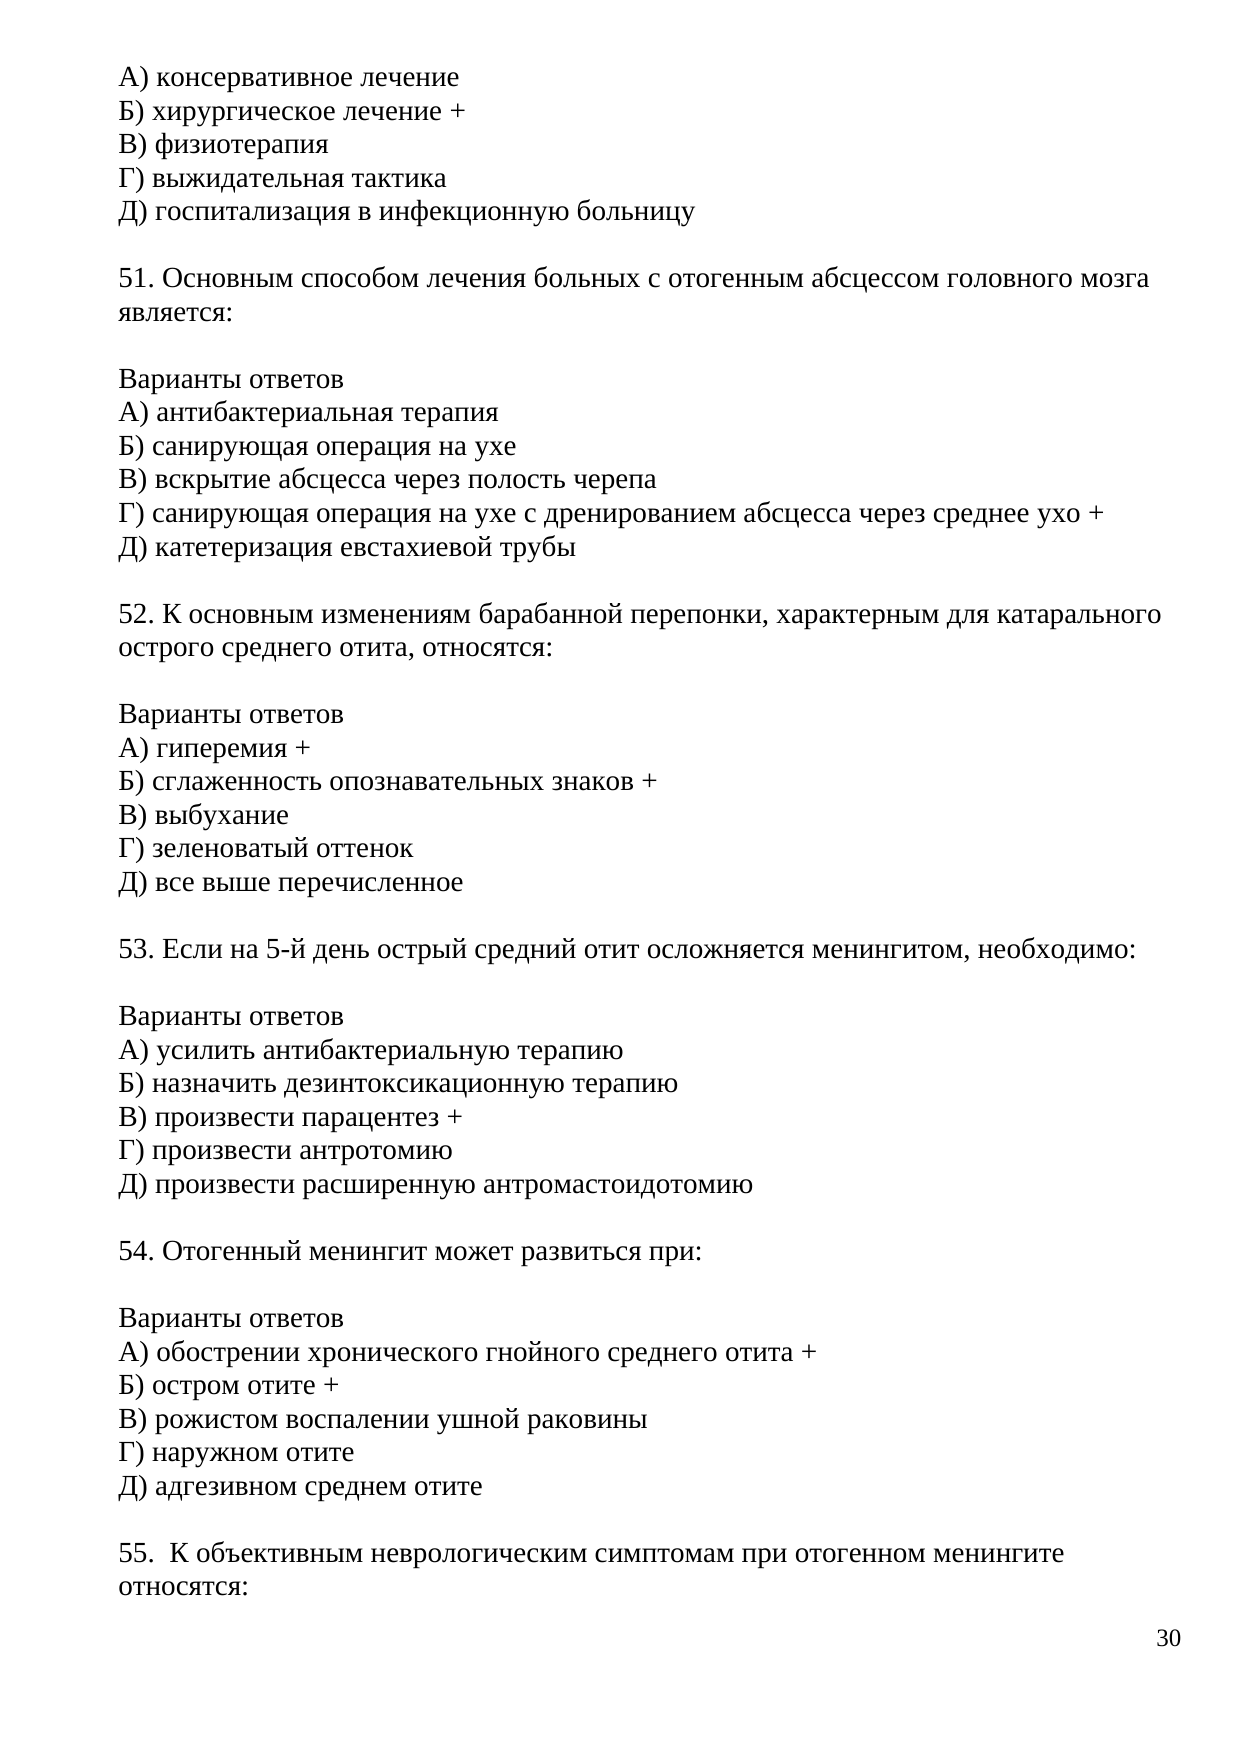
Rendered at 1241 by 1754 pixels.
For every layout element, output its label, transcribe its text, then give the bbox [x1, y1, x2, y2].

text А) антибактериальная терапия [118, 394, 1181, 428]
text Д) произвести расширенную антромастоидотомию [118, 1166, 1181, 1199]
text Б) хирургическое лечение + [118, 93, 1181, 126]
text Б) сглаженность опознавательных знаков + [118, 763, 1181, 797]
text Д) госпитализация в инфекционную больницу [118, 193, 1181, 227]
text Варианты ответов [118, 696, 1181, 730]
text А) консервативное лечение [118, 59, 1181, 93]
text 54. Отогенный менингит может развиться при: [118, 1233, 1181, 1267]
text Г) выжидательная тактика [118, 160, 1181, 193]
text А) гиперемия + [118, 730, 1181, 763]
text Г) зеленоватый оттенок [118, 831, 1181, 864]
text В) вскрытие абсцесса через полость черепа [118, 462, 1181, 495]
text 55. К объективным неврологическим симптомам при отогенном менингите относятся: [118, 1535, 1181, 1602]
text Г) наружном отите [118, 1434, 1181, 1468]
text В) физиотерапия [118, 126, 1181, 160]
text Д) все выше перечисленное [118, 864, 1181, 898]
text Г) санирующая операция на ухе с дренированием абсцесса через среднее ухо + [118, 495, 1181, 529]
text Варианты ответов [118, 998, 1181, 1032]
text Б) остром отите + [118, 1367, 1181, 1401]
text В) выбухание [118, 797, 1181, 831]
text Д) адгезивном среднем отите [118, 1468, 1181, 1501]
text 53. Если на 5-й день острый средний отит осложняется менингитом, необходимо: [118, 931, 1181, 965]
text Варианты ответов [118, 1300, 1181, 1334]
text Д) катетеризация евстахиевой трубы [118, 529, 1181, 562]
text А) обострении хронического гнойного среднего отита + [118, 1334, 1181, 1367]
text Г) произвести антротомию [118, 1132, 1181, 1166]
text Б) санирующая операция на ухе [118, 428, 1181, 462]
text 52. К основным изменениям барабанной перепонки, характерным для катарального острого среднего отита, относятся: [118, 596, 1181, 663]
text А) усилить антибактериальную терапию [118, 1032, 1181, 1065]
text Варианты ответов [118, 361, 1181, 394]
text Б) назначить дезинтоксикационную терапию [118, 1065, 1181, 1099]
text В) произвести парацентез + [118, 1099, 1181, 1132]
text В) рожистом воспалении ушной раковины [118, 1401, 1181, 1434]
text 51. Основным способом лечения больных с отогенным абсцессом головного мозга является: [118, 260, 1181, 327]
